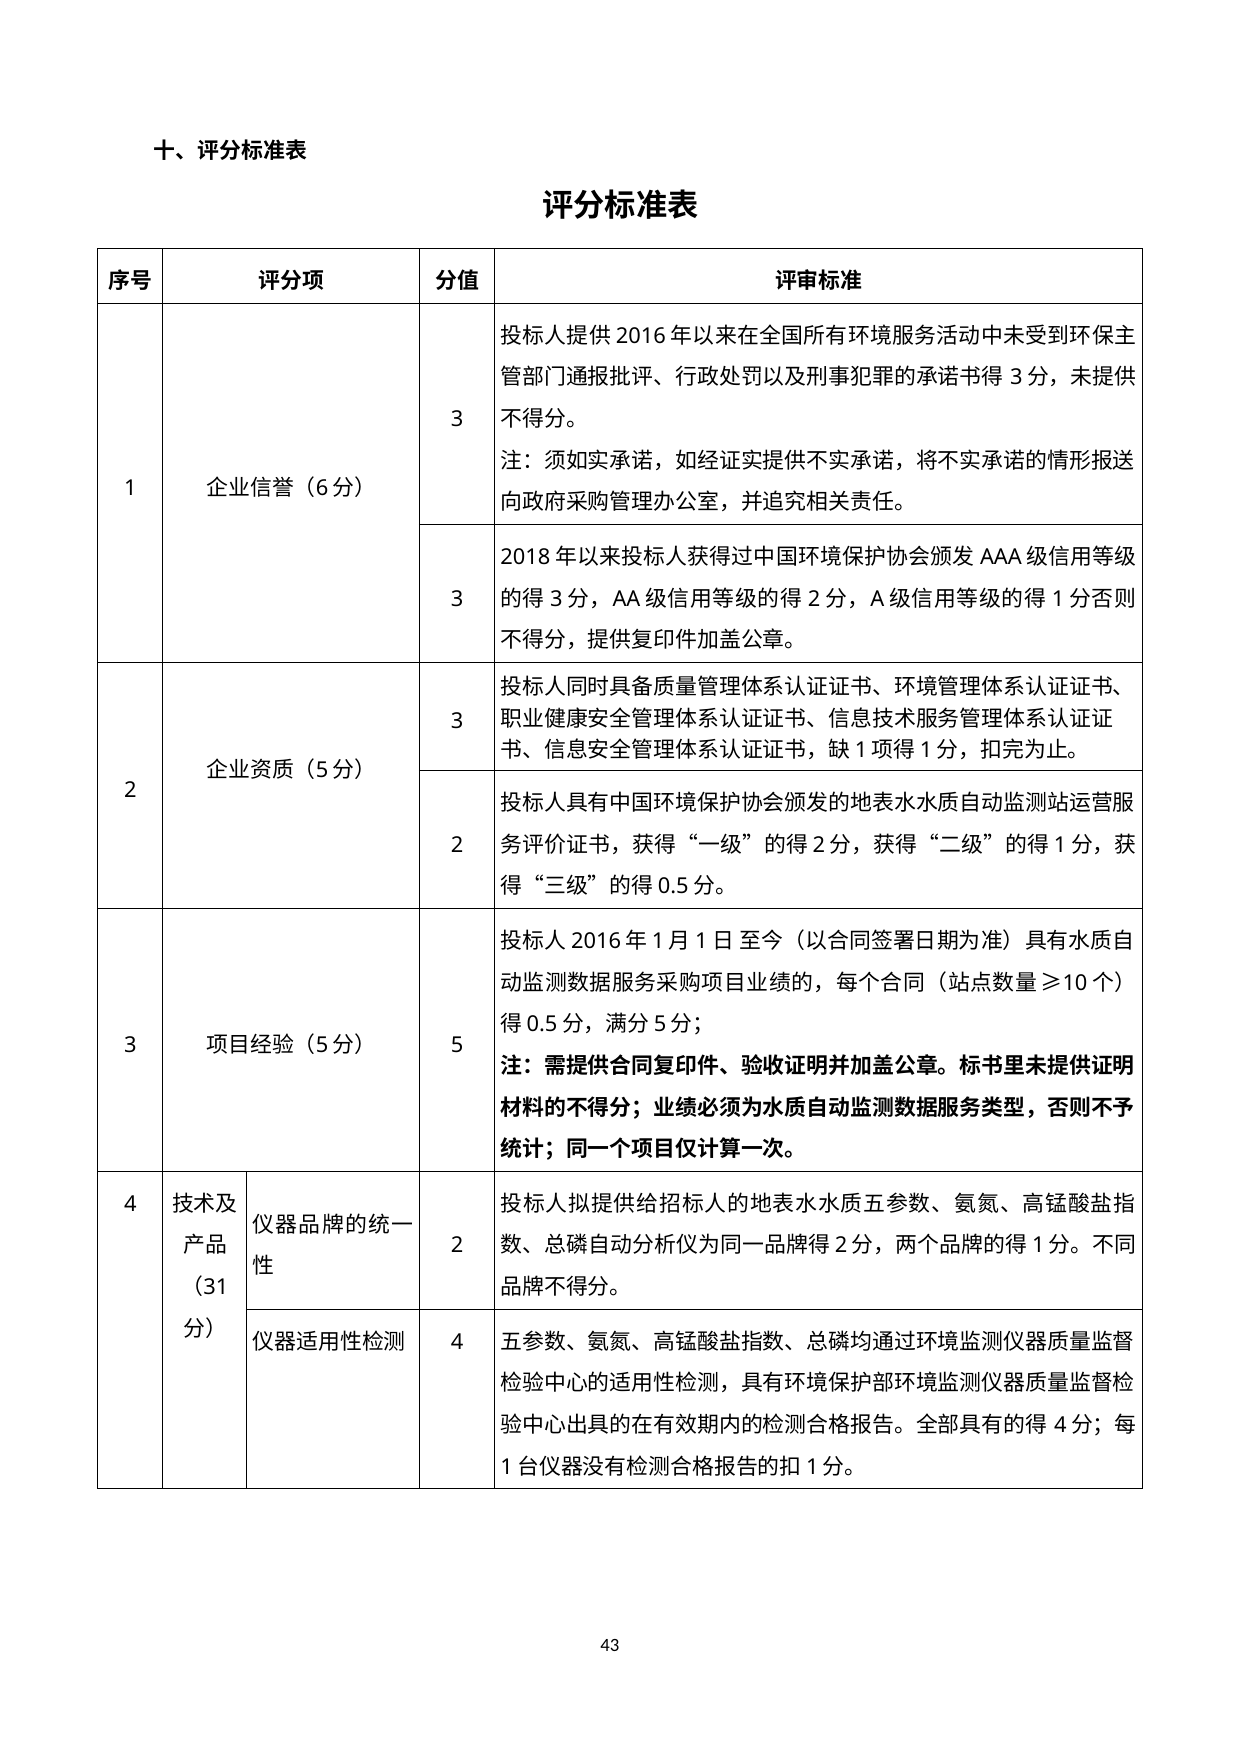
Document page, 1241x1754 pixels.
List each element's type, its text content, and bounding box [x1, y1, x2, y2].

table_header 评审标准 [495, 249, 1142, 303]
table_cell 仪器品牌的统一性 [247, 1172, 419, 1309]
table_cell 仪器适用性检测 [247, 1310, 419, 1488]
table_cell 3 [98, 909, 162, 1171]
table_cell 企业信誉（6分） [163, 304, 419, 662]
table_cell 2018年以来投标人获得过中国环境保护协会颁发AAA级信用等级的得3分，AA级信用等级的得2分，A级信用等级的得1分否则不得分，提供复印件加盖公章。 [495, 525, 1142, 662]
subtitle 十、评分标准表 [153, 133, 1087, 164]
table_header 序号 [98, 249, 162, 303]
subtitle 评分标准表 [153, 180, 1087, 226]
table_cell 5 [420, 909, 494, 1171]
table_cell 投标人同时具备质量管理体系认证证书、环境管理体系认证证书、职业健康安全管理体系认证证书、信息技术服务管理体系认证证书、信息安全管理体系认证证书，缺1项得1分，扣完为止。 [495, 663, 1142, 770]
table_cell 2 [98, 663, 162, 908]
table_cell 投标人2016年1月1日 至今（以合同签署日期为准）具有水质自动监测数据服务采购项目业绩的，每个合同（站点数量≥10个）得0.5分，满分5分； 注：需提供合同复印件、验收证明并加盖公章。标书里未提供证明材料的不得分；业绩必须为水质自动监测数据服务类型，否则不予统计；同一个项目仅计算一次。 [495, 909, 1142, 1171]
table_cell 1 [98, 304, 162, 662]
table_cell 投标人拟提供给招标人的地表水水质五参数、氨氮、高锰酸盐指数、总磷自动分析仪为同一品牌得2分，两个品牌的得1分。不同品牌不得分。 [495, 1172, 1142, 1309]
table_header 评分项 [163, 249, 419, 303]
table_cell 2 [420, 771, 494, 908]
table_cell 项目经验（5分） [163, 909, 419, 1171]
table_header 分值 [420, 249, 494, 303]
table_cell 五参数、氨氮、高锰酸盐指数、总磷均通过环境监测仪器质量监督检验中心的适用性检测，具有环境保护部环境监测仪器质量监督检验中心出具的在有效期内的检测合格报告。全部具有的得4分；每1台仪器没有检测合格报告的扣1分。 [495, 1310, 1142, 1488]
table_cell 4 [98, 1172, 162, 1488]
table_cell 企业资质（5分） [163, 663, 419, 908]
table_cell 3 [420, 525, 494, 662]
table_cell 2 [420, 1172, 494, 1309]
table_cell 4 [420, 1310, 494, 1488]
table_cell 投标人提供2016年以来在全国所有环境服务活动中未受到环保主管部门通报批评、行政处罚以及刑事犯罪的承诺书得3分，未提供不得分。 注：须如实承诺，如经证实提供不实承诺，将不实承诺的情形报送向政府采购管理办公室，并追究相关责任。 [495, 304, 1142, 524]
table_cell 3 [420, 663, 494, 770]
table_cell 技术及产品 （31分） [163, 1172, 246, 1488]
table_cell 3 [420, 304, 494, 524]
table_cell 投标人具有中国环境保护协会颁发的地表水水质自动监测站运营服务评价证书，获得“一级”的得2分，获得“二级”的得1分，获得“三级”的得0.5分。 [495, 771, 1142, 908]
